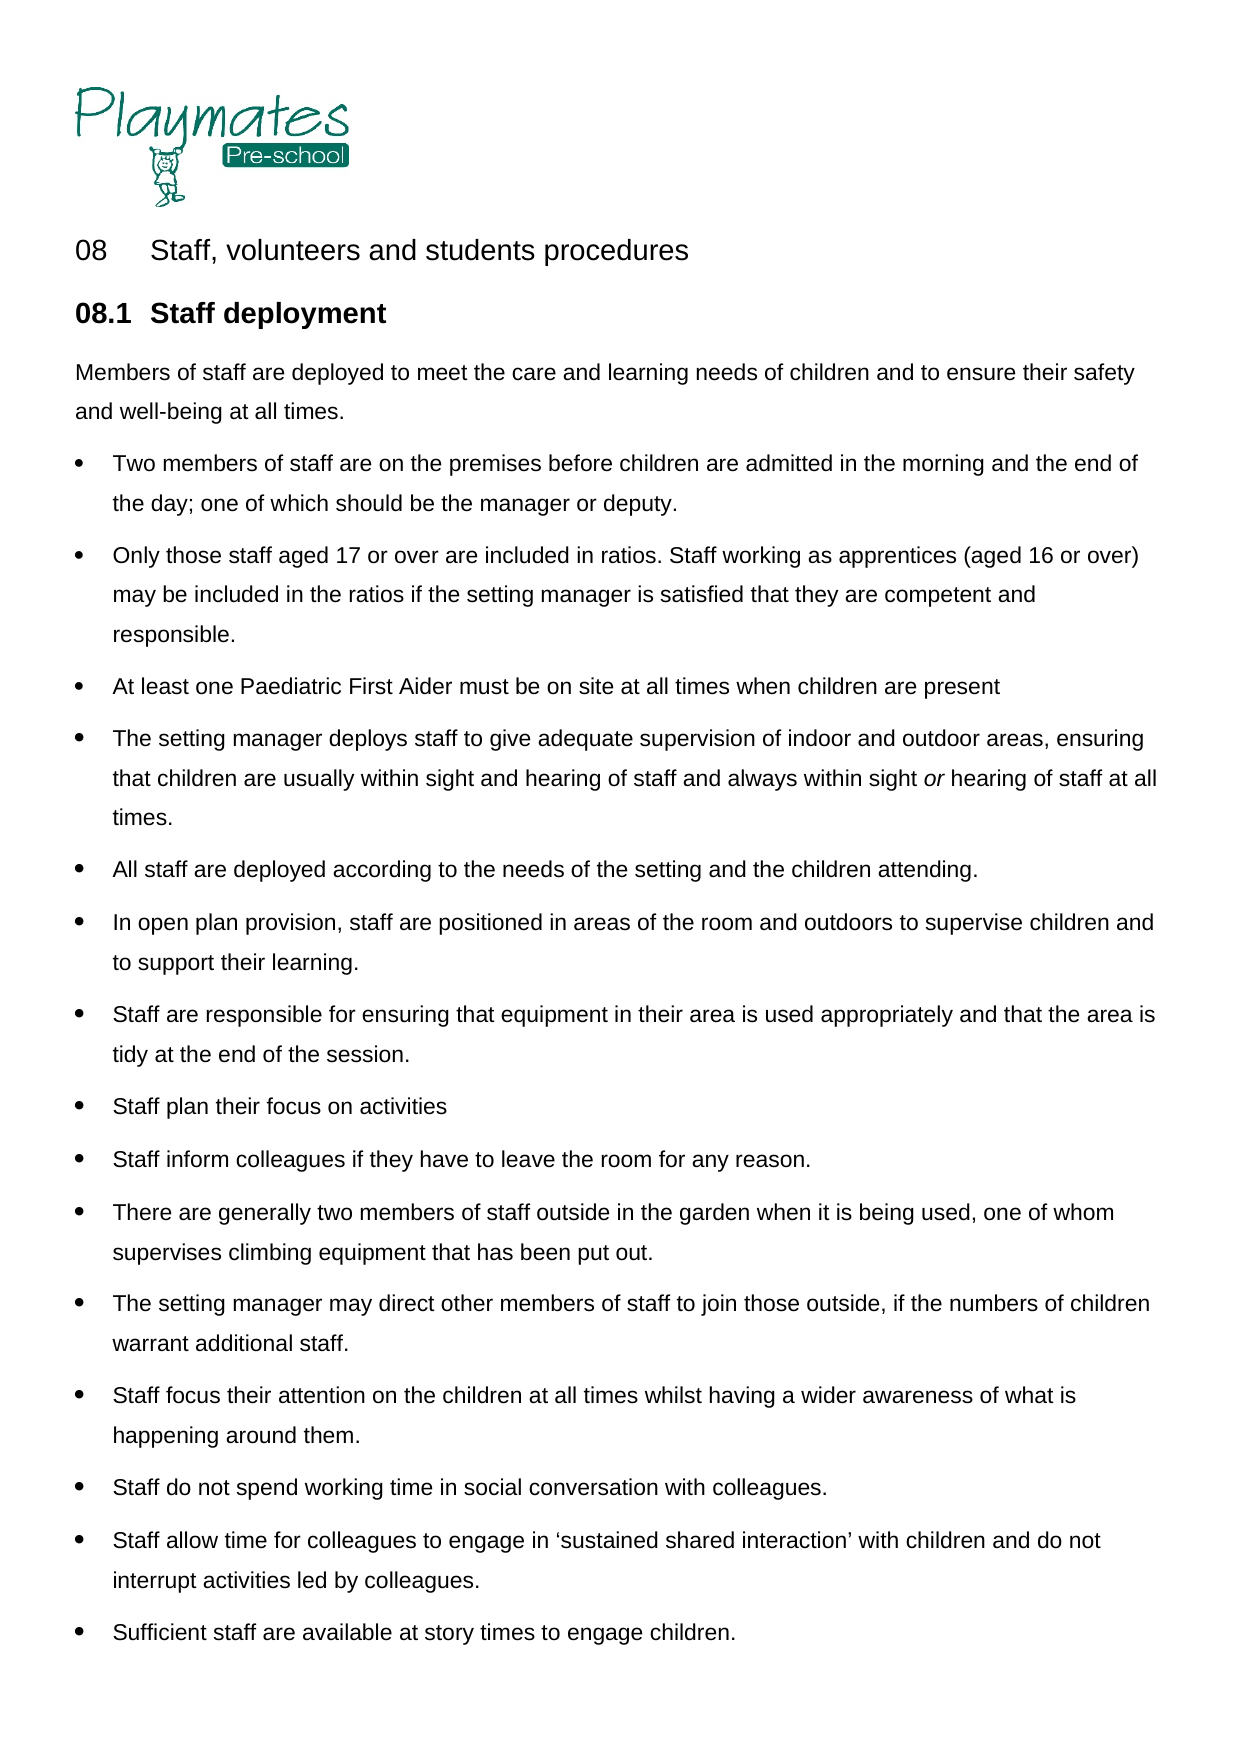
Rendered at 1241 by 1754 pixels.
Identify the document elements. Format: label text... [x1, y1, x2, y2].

list The setting manager deploys staff to give adequate supervision of indoor and outdoor areas, ensuring that children are usually within sight and hearing of staff and always within sight or hearing of staff at all times. [75, 724, 1165, 830]
list Staff plan their focus on activities [75, 1093, 1165, 1120]
list Staff inform colleagues if they have to leave the room for any reason. [75, 1146, 1165, 1172]
picture [75, 87, 349, 207]
text Members of staff are deployed to meet the care and learning needs of children and to ensure their safety and well-being at all times. [75, 359, 1165, 424]
list At least one Paediatric First Aider must be on site at all times when children are present [75, 673, 1165, 699]
list Two members of staff are on the premises before children are admitted in the morning and the end of the day; one of which should be the manager or deputy. [75, 450, 1165, 516]
text 08.1 Staff deployment [75, 296, 1165, 329]
list There are generally two members of staff outside in the garden when it is being used, one of whom supervises climbing equipment that has been put out. [75, 1198, 1165, 1265]
list Sufficient staff are available at story times to engage children. [75, 1619, 1165, 1646]
list Staff allow time for colleagues to engage in ‘sustained shared interaction’ with children and do not interrupt activities led by colleagues. [75, 1527, 1165, 1593]
list In open plan provision, staff are positioned in areas of the room and outdoors to supervise children and to support their learning. [75, 909, 1165, 975]
list Staff focus their attention on the children at all times whilst having a wider awareness of what is happening around them. [75, 1382, 1165, 1449]
text 08 Staff, volunteers and students procedures [75, 233, 1165, 267]
list All staff are deployed according to the needs of the setting and the children attending. [75, 856, 1165, 883]
list The setting manager may direct other members of staff to join those outside, if the numbers of children warrant additional staff. [75, 1290, 1165, 1357]
list Only those staff aged 17 or over are included in ratios. Staff working as apprentices (aged 16 or over) may be included in the ratios if the setting manager is satisfied that they are competent and responsible. [75, 542, 1165, 647]
list Staff do not spend working time in social conversation with colleagues. [75, 1474, 1165, 1501]
list Staff are responsible for ensuring that equipment in their area is used appropriately and that the area is tidy at the end of the session. [75, 1001, 1165, 1067]
